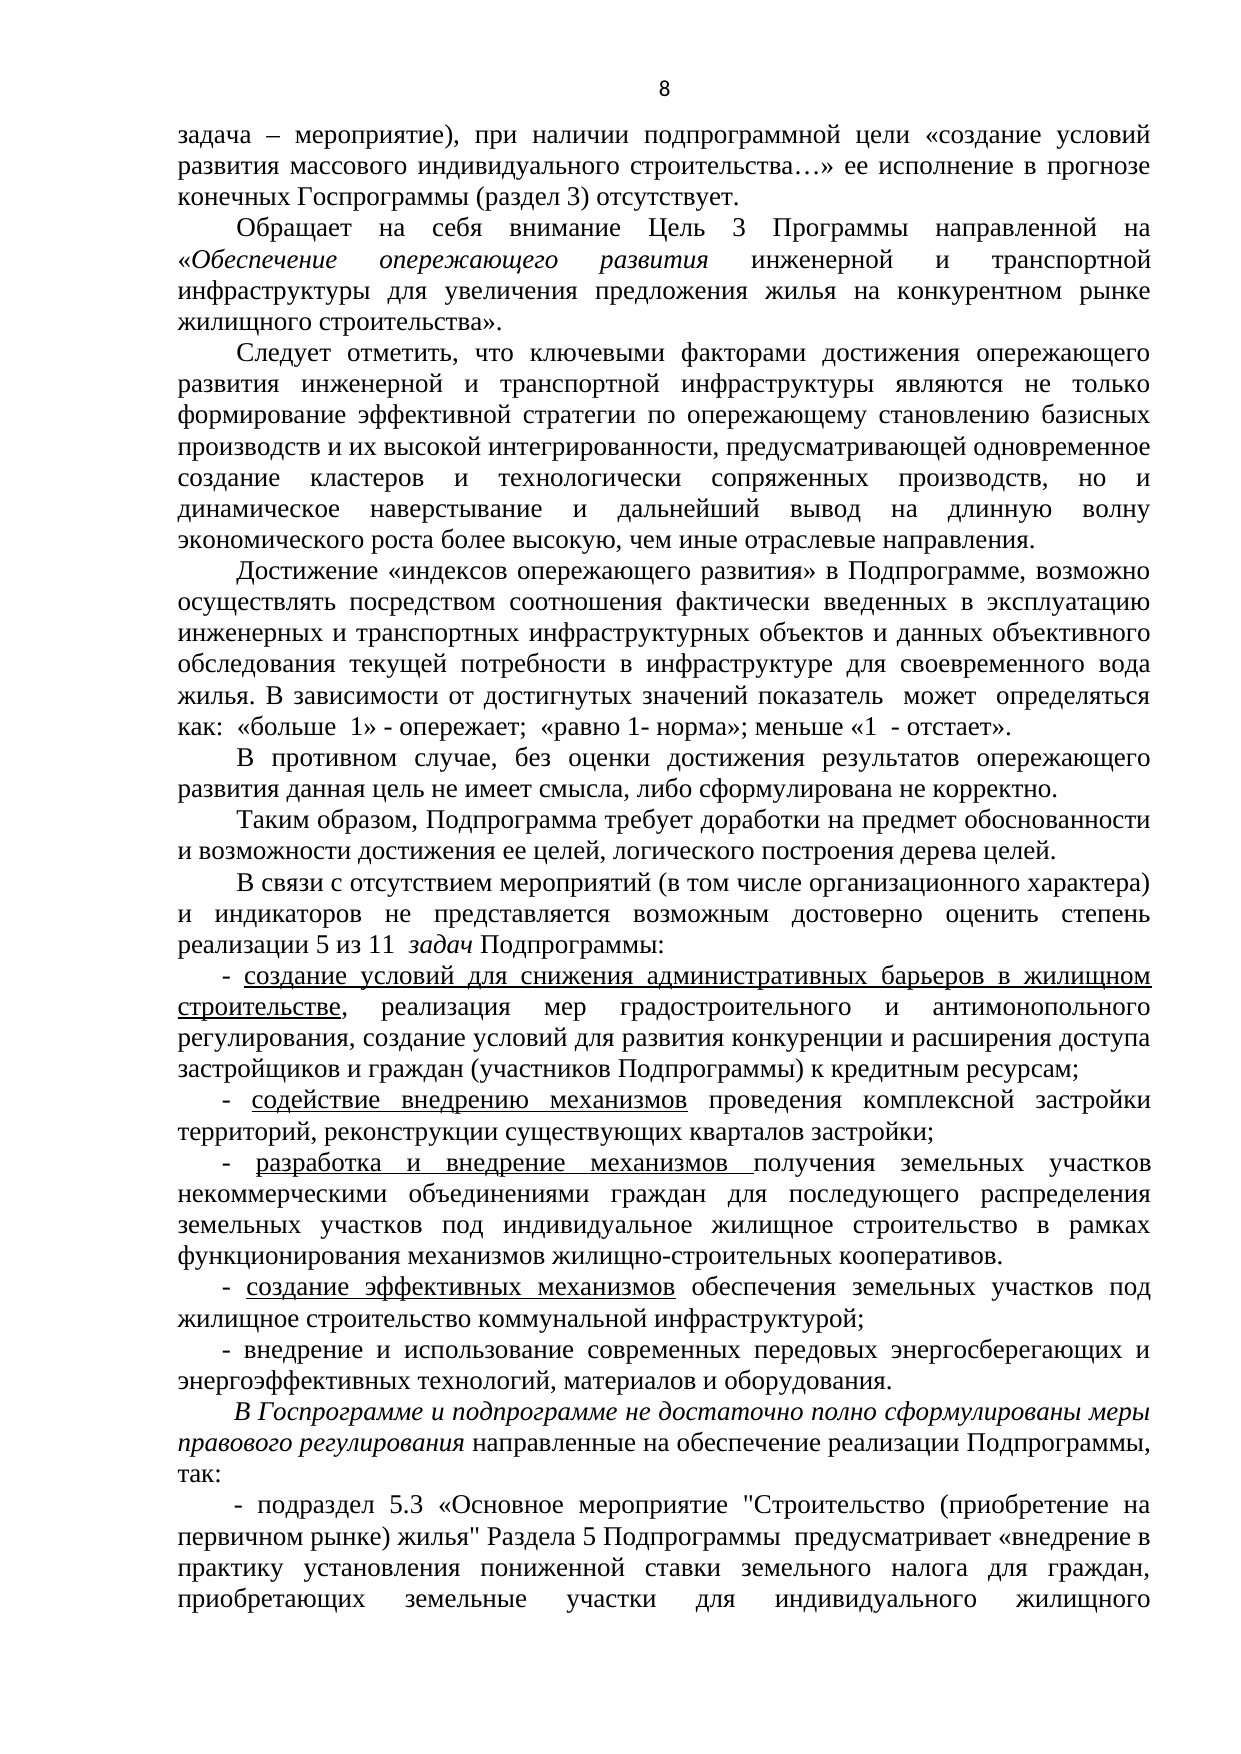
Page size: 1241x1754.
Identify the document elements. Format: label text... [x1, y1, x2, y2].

text Таким образом, Подпрограмма требует доработки на предмет обоснованности и возможности достижения ее целей, логического построения дерева целей. [177, 803, 1152, 866]
list - создание эффективных механизмов обеспечения земельных участков под жилищное строительство коммунальной инфраструктурой; [177, 1271, 1152, 1333]
list - внедрение и использование современных передовых энергосберегающих и энергоэффективных технологий, материалов и оборудования. [177, 1333, 1152, 1395]
text Обращает на себя внимание Цель 3 Программы направленной на «Обеспечение опережающего развития инженерной и транспортной инфраструктуры для увеличения предложения жилья на конкурентном рынке жилищного строительства». [177, 212, 1152, 336]
list - содействие внедрению механизмов проведения комплексной застройки территорий, реконструкции существующих кварталов застройки; [177, 1084, 1152, 1146]
text Следует отметить, что ключевыми факторами достижения опережающего развития инженерной и транспортной инфраструктуры являются не только формирование эффективной стратегии по опережающему становлению базисных производств и их высокой интегрированности, предусматривающей одновременное создание кластеров и технологически сопряженных производств, но и динамическое наверстывание и дальнейший вывод на длинную волну экономического роста более высокую, чем иные отраслевые направления. [177, 336, 1152, 554]
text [177, 1488, 1152, 1613]
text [177, 118, 1152, 212]
list - создание условий для снижения административных барьеров в жилищном строительстве, реализация мер градостроительного и антимонопольного регулирования, создание условий для развития конкуренции и расширения доступа застройщиков и граждан (участников Подпрограммы) к кредитным ресурсам; [177, 959, 1152, 1084]
list - разработка и внедрение механизмов получения земельных участков некоммерческими объединениями граждан для последующего распределения земельных участков под индивидуальное жилищное строительство в рамках функционирования механизмов жилищно-строительных кооперативов. [177, 1146, 1152, 1271]
text В противном случае, без оценки достижения результатов опережающего развития данная цель не имеет смысла, либо сформулирована не корректно. [177, 741, 1152, 803]
text В связи с отсутствием мероприятий (в том числе организационного характера) и индикаторов не представляется возможным достоверно оценить степень реализации 5 из 11 задач Подпрограммы: [177, 866, 1152, 959]
text В Госпрограмме и подпрограмме не достаточно полно сформулированы меры правового регулирования направленные на обеспечение реализации Подпрограммы, так: [177, 1395, 1152, 1488]
text Достижение «индексов опережающего развития» в Подпрограмме, возможно осуществлять посредством соотношения фактически введенных в эксплуатацию инженерных и транспортных инфраструктурных объектов и данных объективного обследования текущей потребности в инфраструктуре для своевременного вода жилья. В зависимости от достигнутых значений показатель может определяться как: «больше 1» - опережает; «равно 1- норма»; меньше «1 - отстает». [177, 554, 1152, 741]
